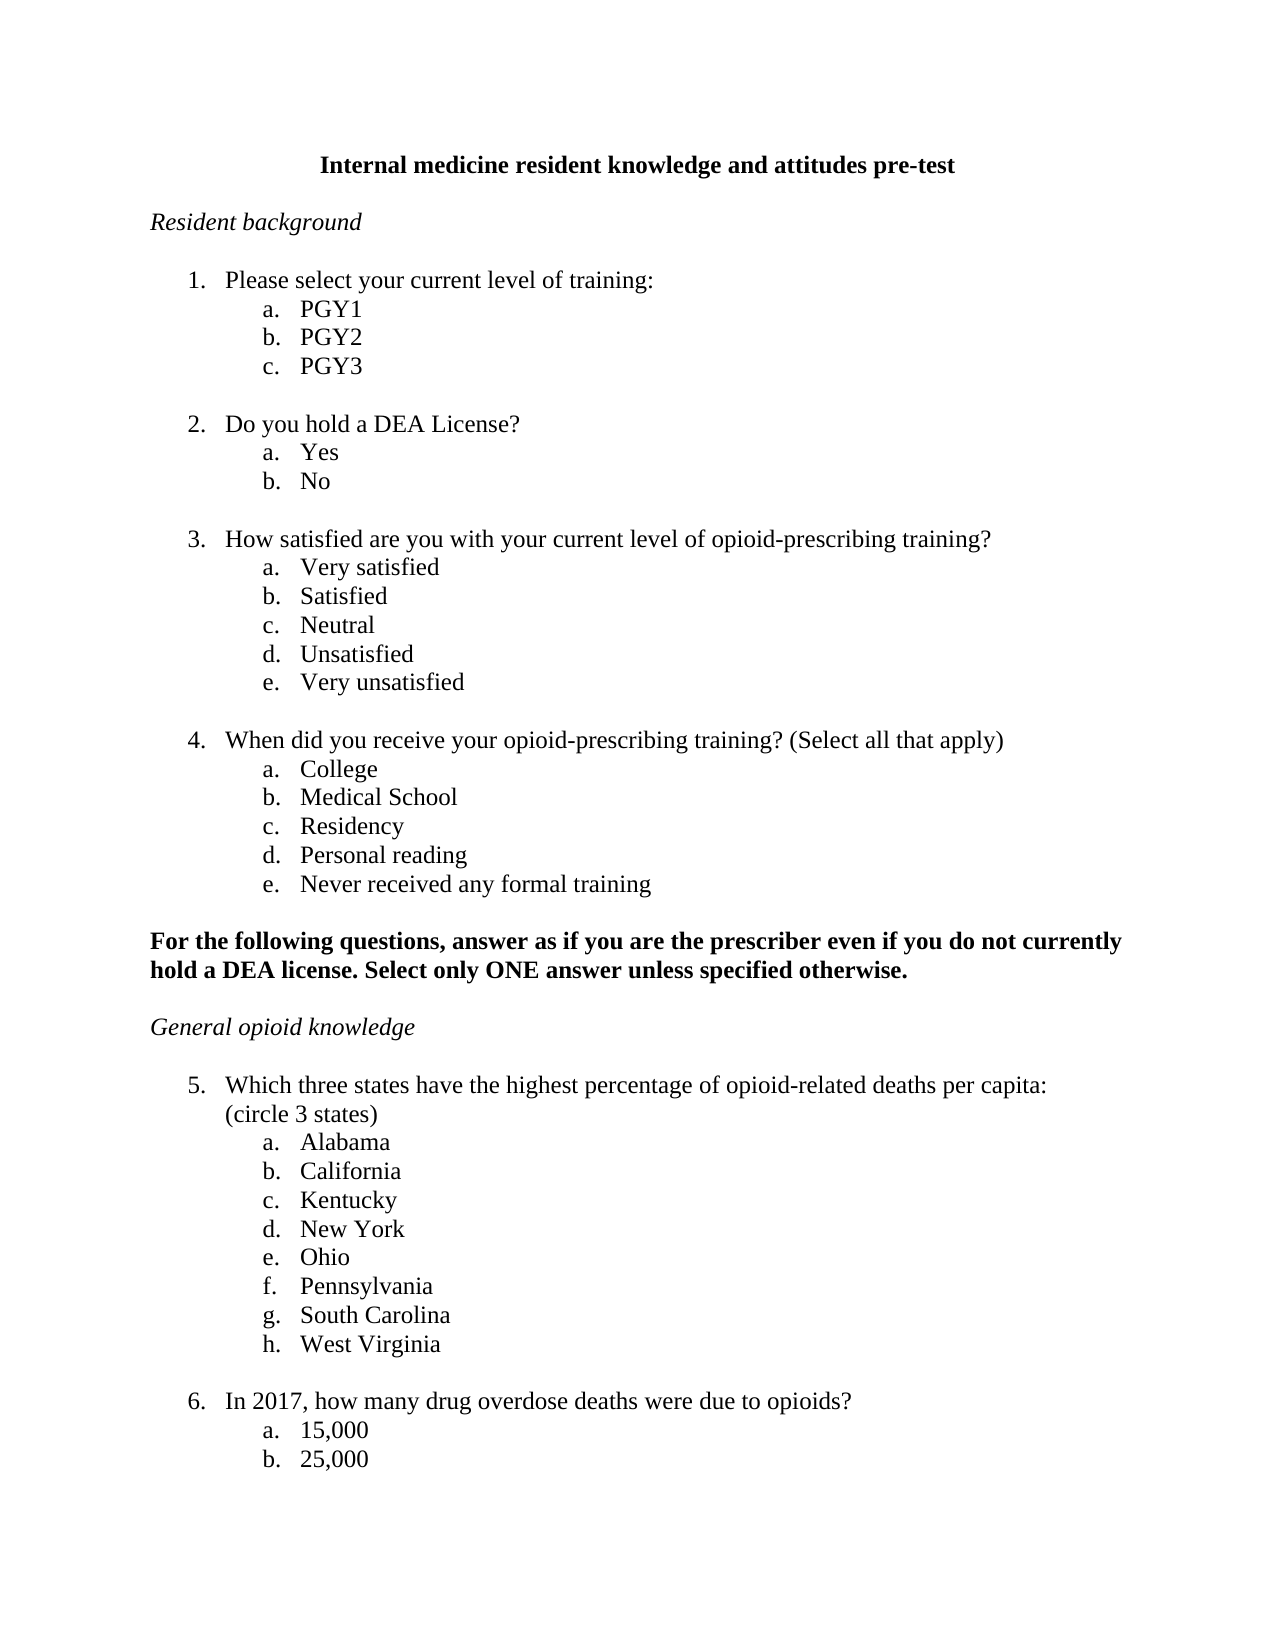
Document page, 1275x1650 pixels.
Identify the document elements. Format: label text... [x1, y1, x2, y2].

list New York [262, 1214, 1125, 1242]
list Residency [262, 811, 1125, 840]
list Alabama [262, 1127, 1125, 1156]
list West Virginia [262, 1329, 1125, 1357]
text For the following questions, answer as if you are the prescriber even if you do not currently hold a DEA license. Select only ONE answer unless specified otherwise. [150, 926, 1125, 984]
list PGY1 [262, 294, 1125, 322]
list Please select your current level of training: [187, 265, 1125, 294]
list How satisfied are you with your current level of opioid-prescribing training? [187, 524, 1125, 552]
list Yes [262, 437, 1125, 466]
list Unsatisfied [262, 639, 1125, 667]
list No [262, 466, 1125, 495]
list Satisfied [262, 581, 1125, 610]
list PGY3 [262, 351, 1125, 380]
list In 2017, how many drug overdose deaths were due to opioids? [187, 1386, 1125, 1415]
list PGY2 [262, 322, 1125, 351]
list Which three states have the highest percentage of opioid-related deaths per capita: (circle 3 states) [187, 1070, 1125, 1127]
list South Carolina [262, 1300, 1125, 1329]
list California [262, 1156, 1125, 1185]
list Very satisfied [262, 552, 1125, 581]
list Never received any formal training [262, 869, 1125, 897]
list Very unsatisfied [262, 667, 1125, 696]
list Pennsylvania [262, 1271, 1125, 1300]
list When did you receive your opioid-prescribing training? (Select all that apply) [187, 725, 1125, 754]
list Neutral [262, 610, 1125, 639]
list 15,000 [262, 1415, 1125, 1444]
list Ohio [262, 1242, 1125, 1271]
text Internal medicine resident knowledge and attitudes pre-test [150, 150, 1125, 179]
list 25,000 [262, 1444, 1125, 1472]
list Kentucky [262, 1185, 1125, 1214]
list College [262, 754, 1125, 782]
list Medical School [262, 782, 1125, 811]
list Personal reading [262, 840, 1125, 869]
text General opioid knowledge [150, 1012, 1125, 1041]
list Do you hold a DEA License? [187, 409, 1125, 437]
text Resident background [150, 207, 1125, 236]
